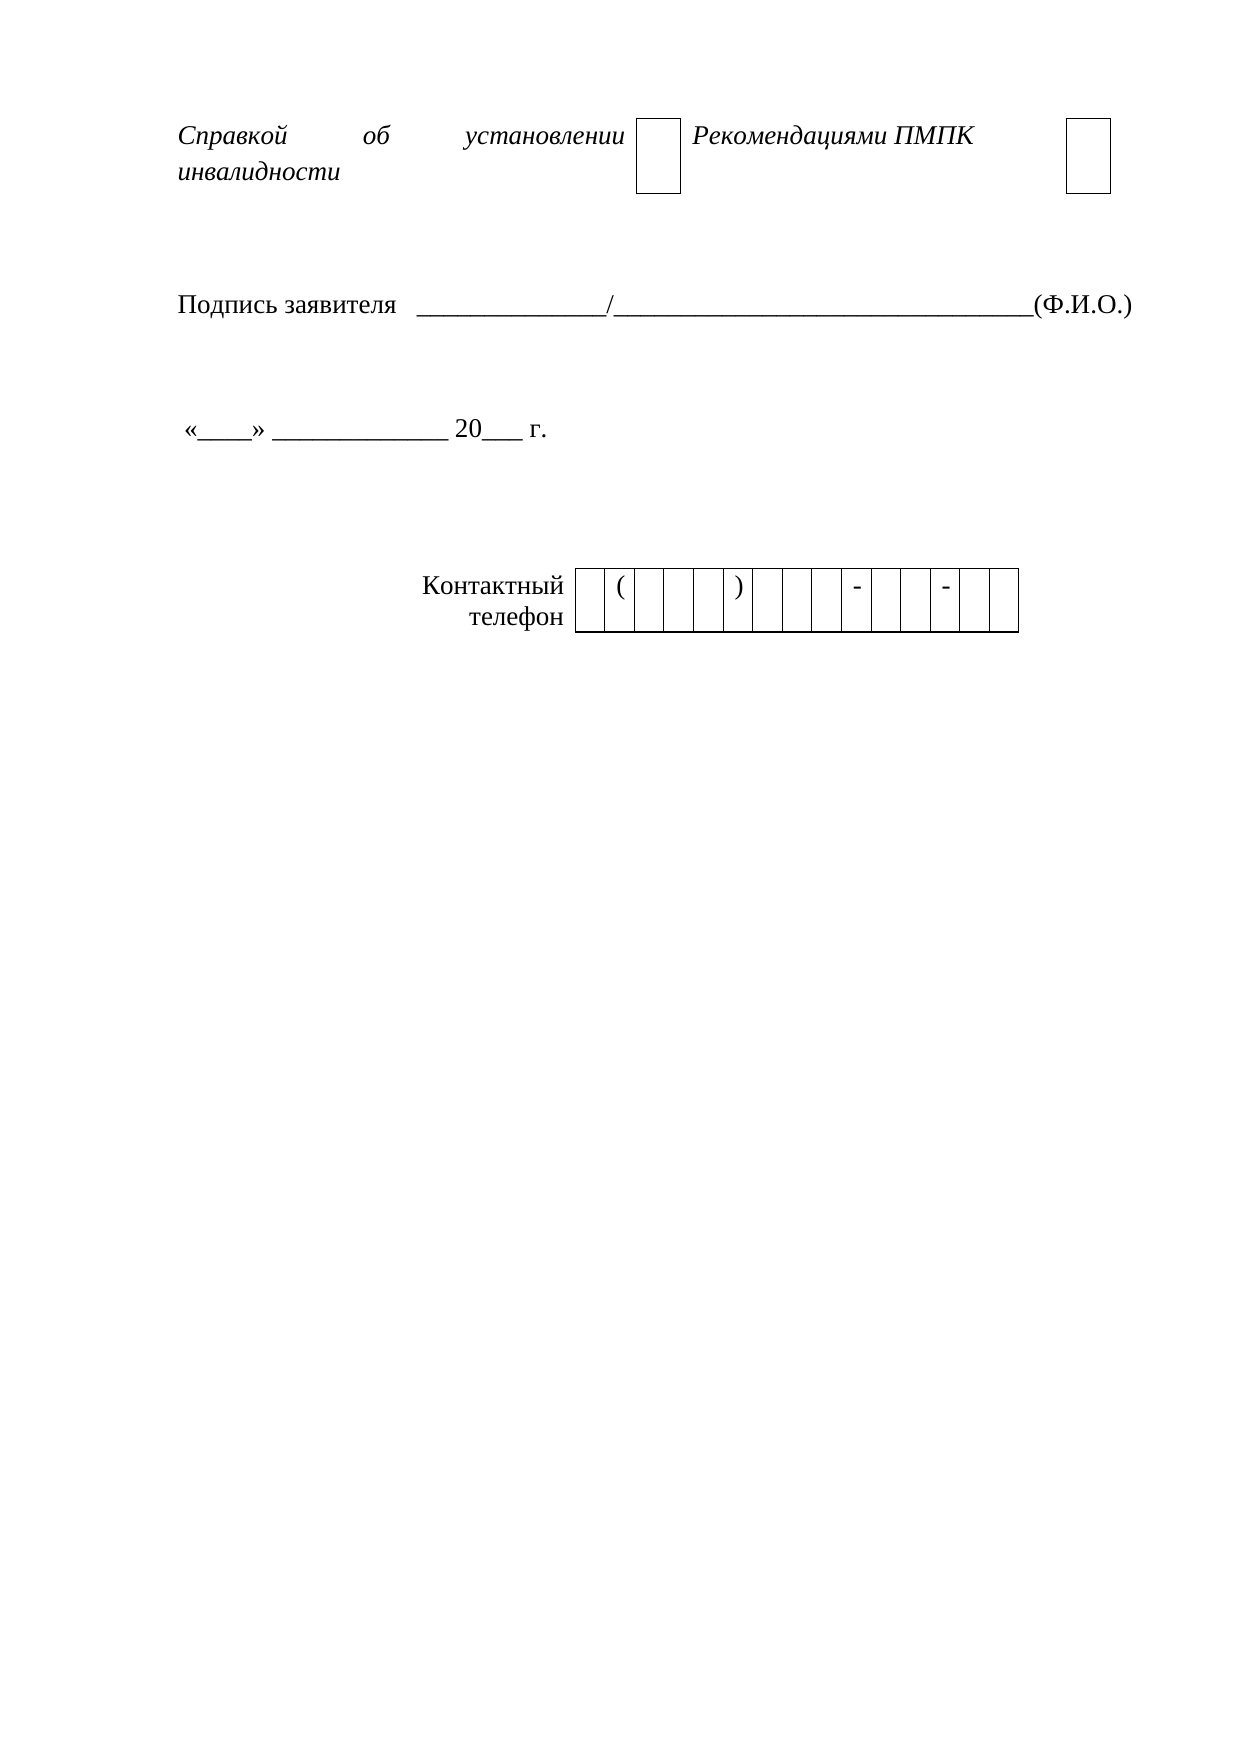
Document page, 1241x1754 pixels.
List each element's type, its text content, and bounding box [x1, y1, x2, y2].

text «____» _____________ 20___ г. [177, 412, 1152, 443]
text Подпись заявителя ______________/_______________________________(Ф.И.О.) [177, 288, 1152, 319]
table_header [990, 569, 1018, 631]
table_header - [931, 569, 959, 631]
table_header [637, 119, 680, 193]
table_header [1067, 119, 1110, 193]
table_header [812, 569, 841, 631]
table_header [694, 569, 723, 631]
table_header - [842, 569, 871, 631]
table_header [635, 569, 663, 631]
table_header Справкой об установлении инвалидности [166, 118, 636, 193]
table_header [576, 569, 604, 631]
table_header [783, 569, 811, 631]
table_header Контактный телефон [310, 568, 575, 631]
table_header [872, 569, 900, 631]
table_header [960, 569, 989, 631]
table_header [753, 569, 782, 631]
table_header Рекомендациями ПМПК [681, 118, 1066, 193]
table_header ) [724, 569, 752, 631]
table_header [664, 569, 693, 631]
table_header [901, 569, 930, 631]
table_header ( [605, 569, 634, 631]
